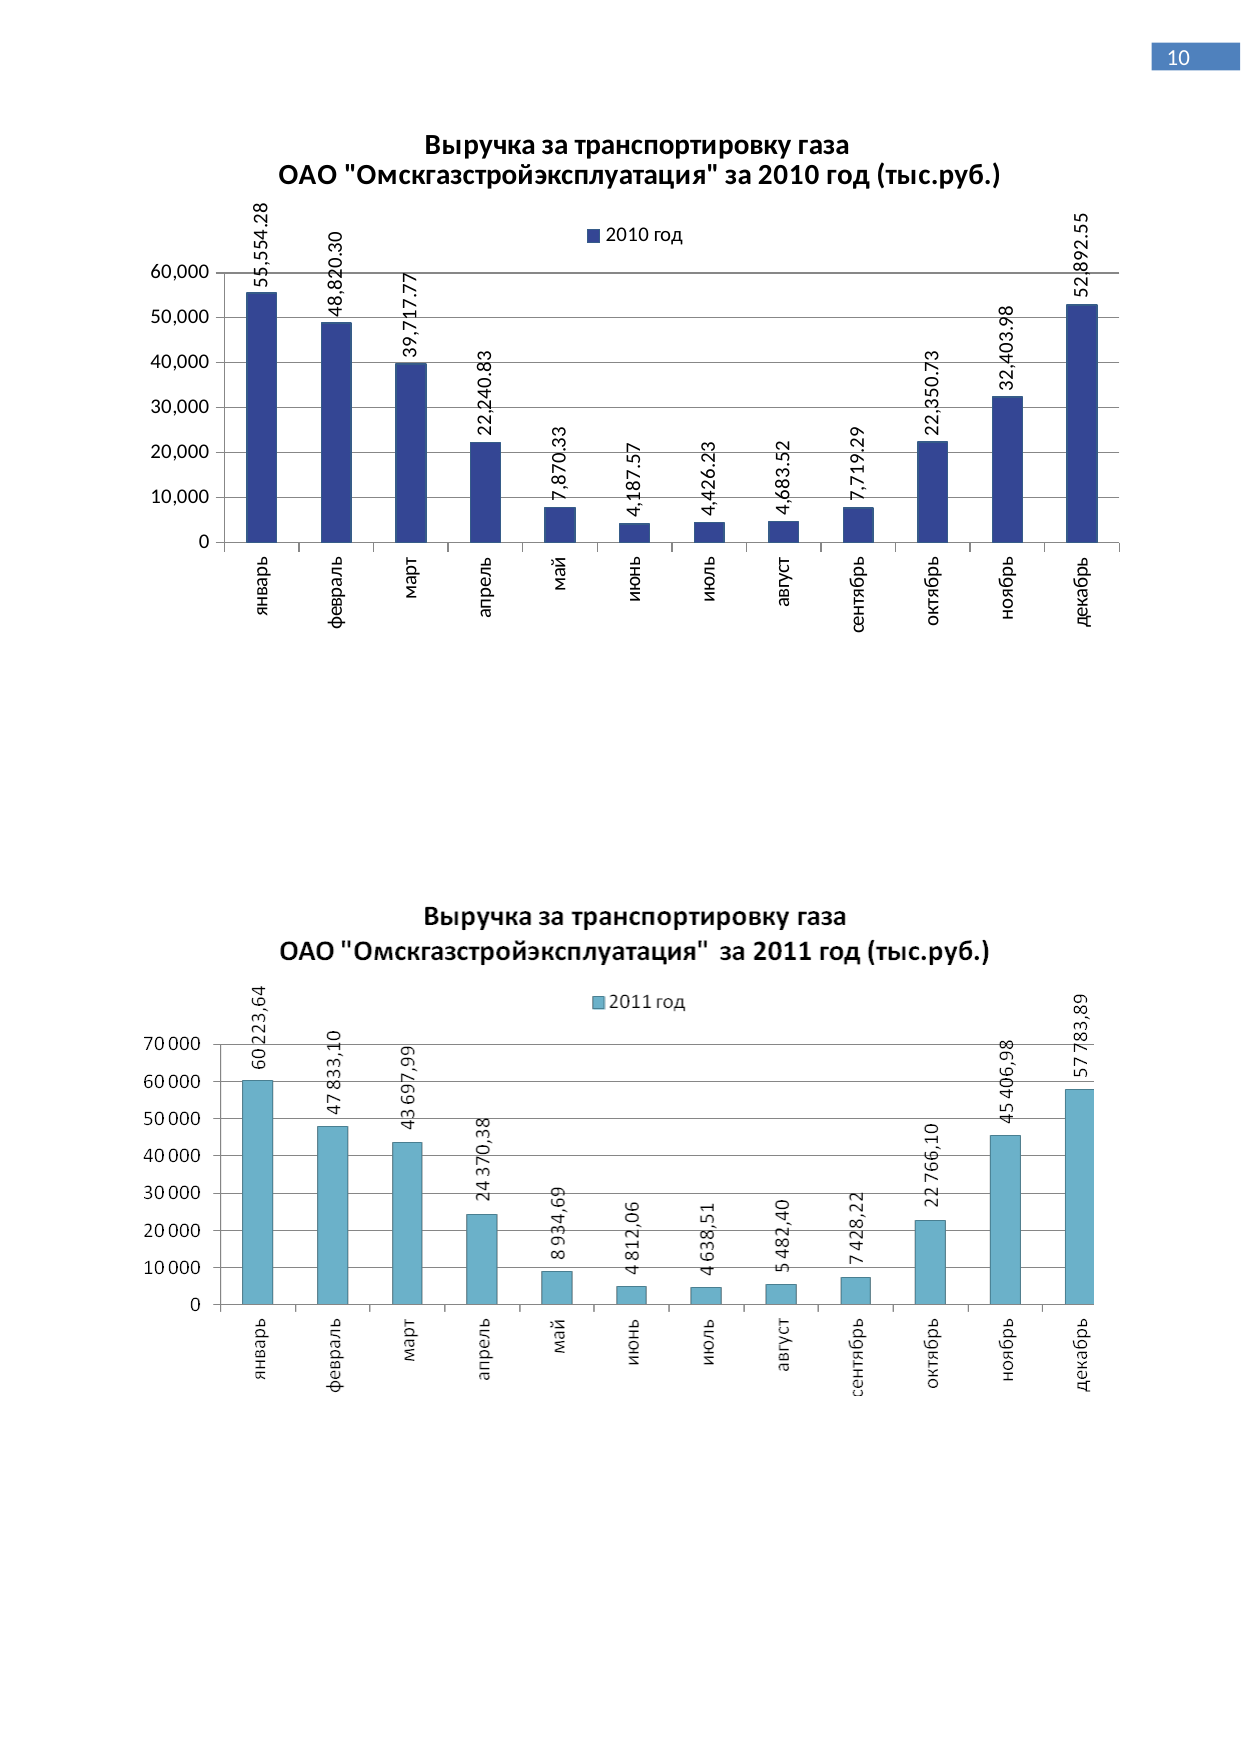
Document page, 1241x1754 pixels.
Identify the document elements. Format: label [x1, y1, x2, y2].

picture [141, 906, 1094, 1396]
